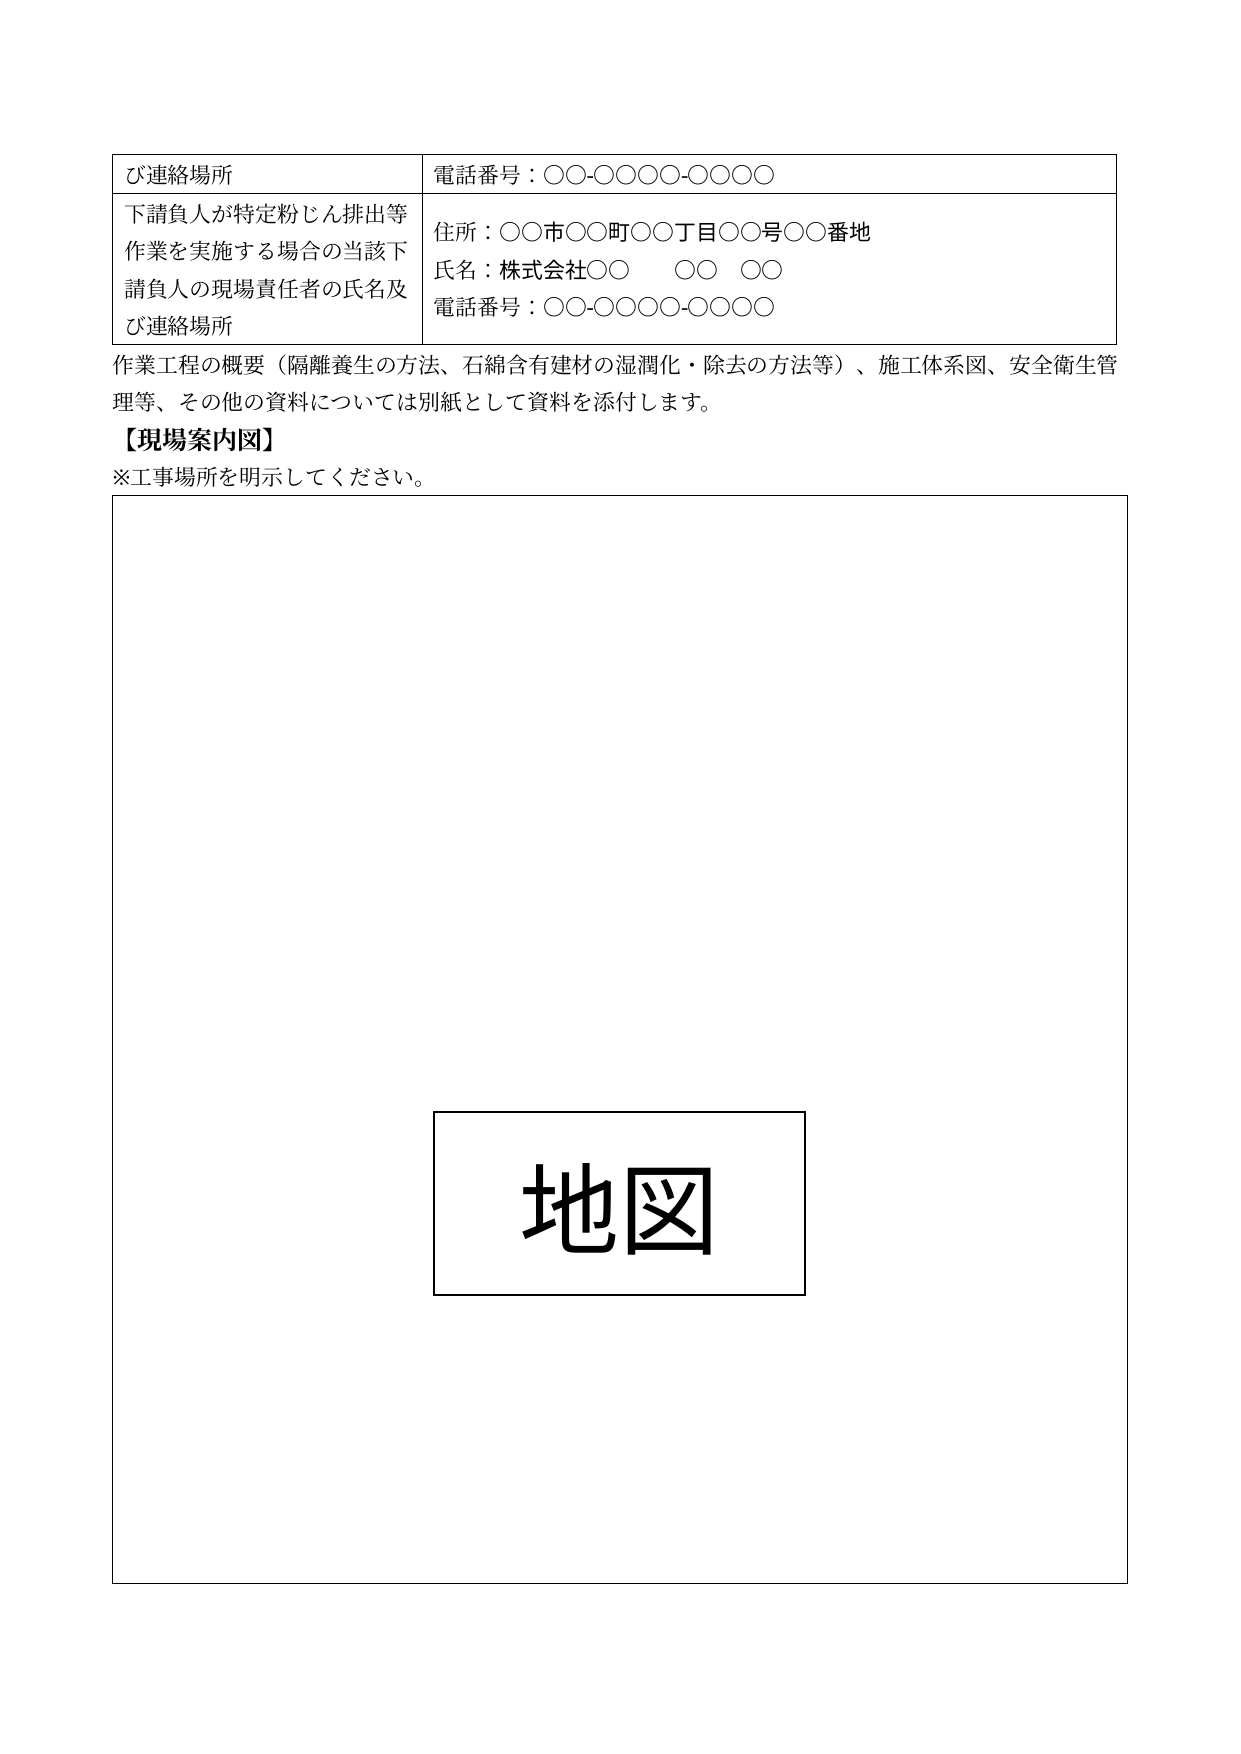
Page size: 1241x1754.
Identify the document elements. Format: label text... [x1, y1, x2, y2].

text 作業工程の概要（隔離養生の方法、石綿含有建材の湿潤化・除去の方法等）、施工体系図、安全衛生管理等、その他の資料については別紙として資料を添付します。 [112, 345, 1128, 420]
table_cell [423, 155, 1116, 193]
text ※工事場所を明示してください。 [112, 457, 1128, 495]
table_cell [113, 155, 422, 193]
table_cell 住所：〇〇市〇〇町〇〇丁目〇〇号〇〇番地 氏名：株式会社〇〇 〇〇 〇〇 電話番号：〇〇-〇〇〇〇-〇〇〇〇 [423, 194, 1116, 344]
text 【現場案内図】 [112, 420, 1128, 457]
table_header [113, 496, 1127, 1583]
table_cell 下請負人が特定粉じん排出等作業を実施する場合の当該下請負人の現場責任者の氏名及び連絡場所 [113, 194, 422, 344]
